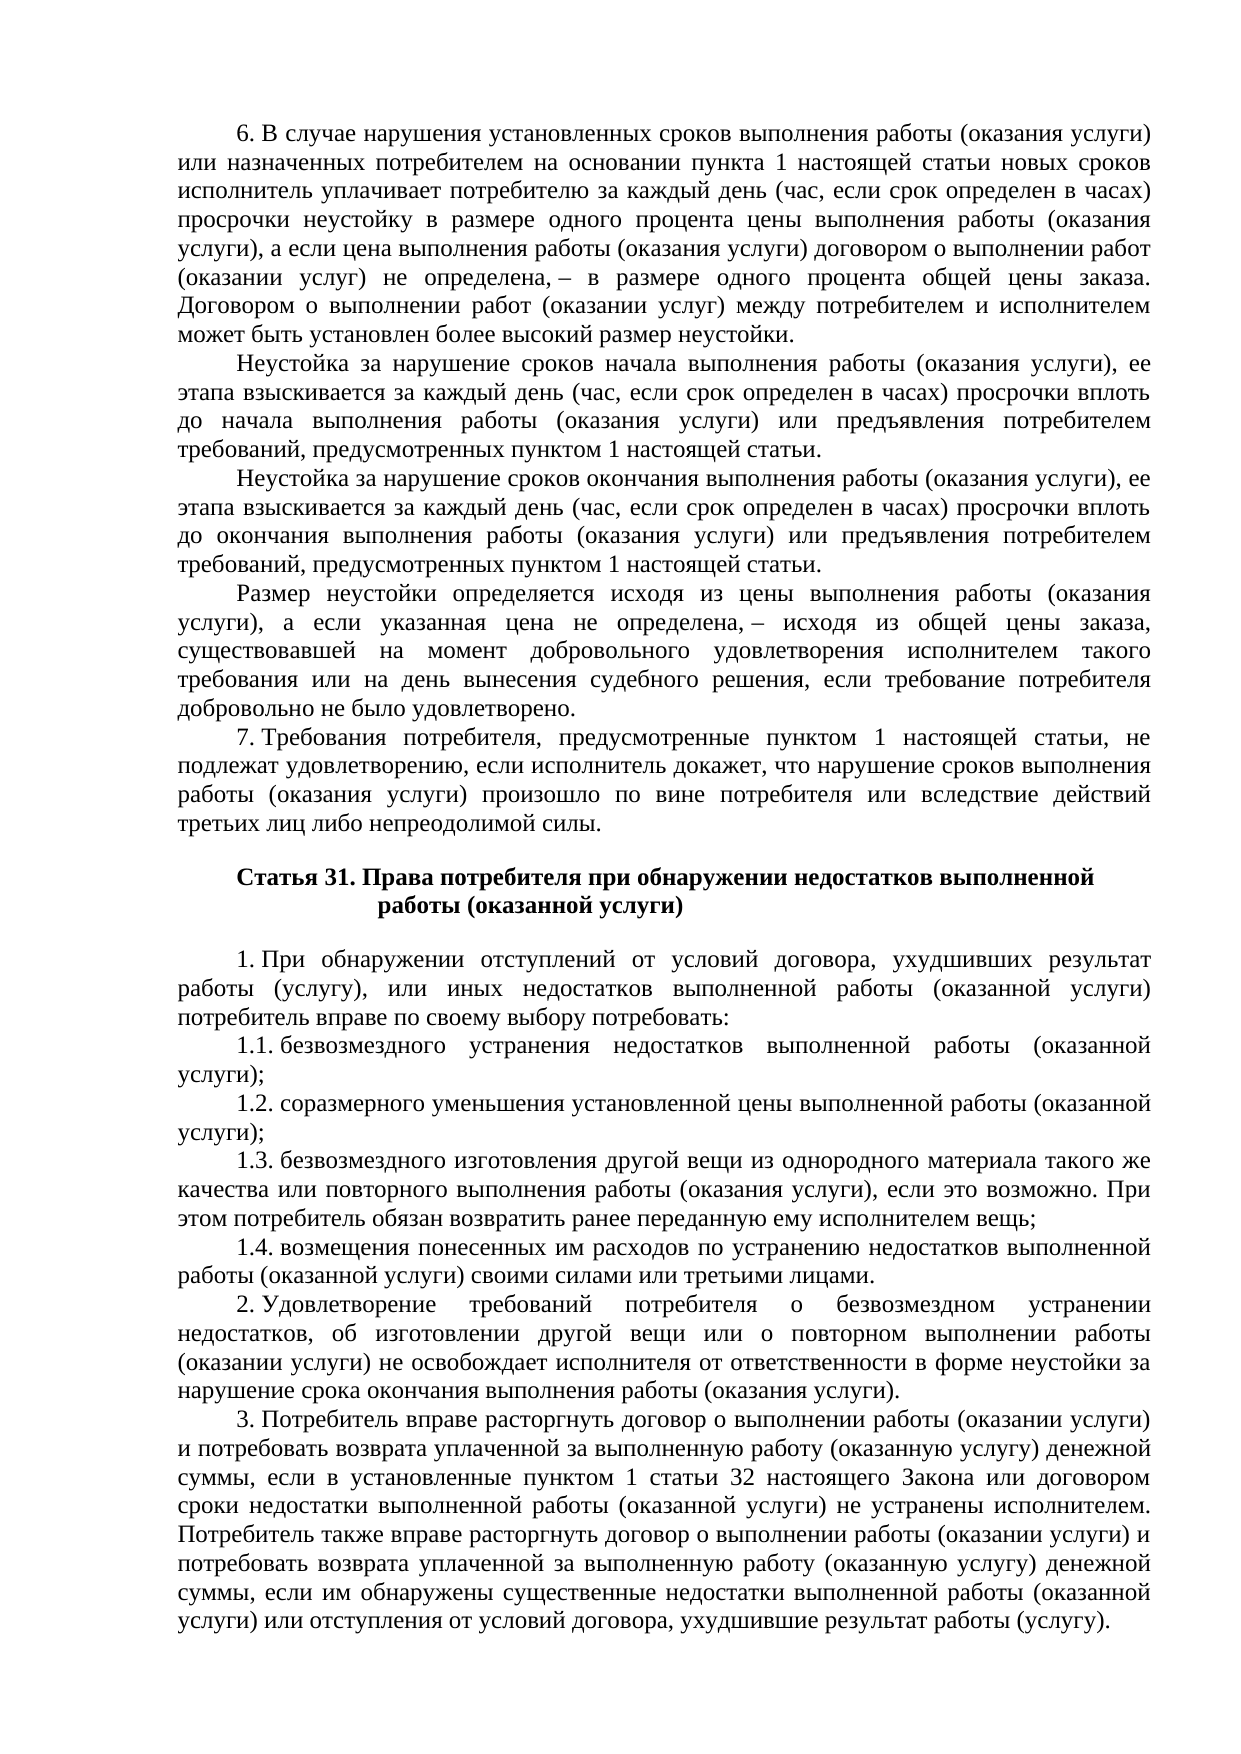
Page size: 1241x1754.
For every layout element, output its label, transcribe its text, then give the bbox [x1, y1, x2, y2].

text Неустойка за нарушение сроков начала выполнения работы (оказания услуги), ее этапа взыскивается за каждый день (час, если срок определен в часах) просрочки вплоть до начала выполнения работы (оказания услуги) или предъявления потребителем требований, предусмотренных пунктом 1 настоящей статьи. [177, 348, 1152, 463]
text Статья 31. Права потребителя при обнаружении недостатков выполненной работы (оказанной услуги) [236, 862, 1152, 919]
text 1.2. соразмерного уменьшения установленной цены выполненной работы (оказанной услуги); [177, 1088, 1152, 1146]
text 1.4. возмещения понесенных им расходов по устранению недостатков выполненной работы (оказанной услуги) своими силами или третьими лицами. [177, 1232, 1152, 1289]
text Размер неустойки определяется исходя из цены выполнения работы (оказания услуги), а если указанная цена не определена, – исходя из общей цены заказа, существовавшей на момент добровольного удовлетворения исполнителем такого требования или на день вынесения судебного решения, если требование потребителя добровольно не было удовлетворено. [177, 578, 1152, 722]
text 1. При обнаружении отступлений от условий договора, ухудшивших результат работы (услугу), или иных недостатков выполненной работы (оказанной услуги) потребитель вправе по своему выбору потребовать: [177, 944, 1152, 1031]
text 7. Требования потребителя, предусмотренные пунктом 1 настоящей статьи, не подлежат удовлетворению, если исполнитель докажет, что нарушение сроков выполнения работы (оказания услуги) произошло по вине потребителя или вследствие действий третьих лиц либо непреодолимой силы. [177, 722, 1152, 837]
text 2. Удовлетворение требований потребителя о безвозмездном устранении недостатков, об изготовлении другой вещи или о повторном выполнении работы (оказании услуги) не освобождает исполнителя от ответственности в форме неустойки за нарушение срока окончания выполнения работы (оказания услуги). [177, 1289, 1152, 1404]
text 6. В случае нарушения установленных сроков выполнения работы (оказания услуги) или назначенных потребителем на основании пункта 1 настоящей статьи новых сроков исполнитель уплачивает потребителю за каждый день (час, если срок определен в часах) просрочки неустойку в размере одного процента цены выполнения работы (оказания услуги), а если цена выполнения работы (оказания услуги) договором о выполнении работ (оказании услуг) не определена, – в размере одного процента общей цены заказа. Договором о выполнении работ (оказании услуг) между потребителем и исполнителем может быть установлен более высокий размер неустойки. [177, 118, 1152, 348]
text 1.3. безвозмездного изготовления другой вещи из однородного материала такого же качества или повторного выполнения работы (оказания услуги), если это возможно. При этом потребитель обязан возвратить ранее переданную ему исполнителем вещь; [177, 1146, 1152, 1232]
text 1.1. безвозмездного устранения недостатков выполненной работы (оказанной услуги); [177, 1031, 1152, 1088]
text Неустойка за нарушение сроков окончания выполнения работы (оказания услуги), ее этапа взыскивается за каждый день (час, если срок определен в часах) просрочки вплоть до окончания выполнения работы (оказания услуги) или предъявления потребителем требований, предусмотренных пунктом 1 настоящей статьи. [177, 463, 1152, 578]
text 3. Потребитель вправе расторгнуть договор о выполнении работы (оказании услуги) и потребовать возврата уплаченной за выполненную работу (оказанную услугу) денежной суммы, если в установленные пунктом 1 статьи 32 настоящего Закона или договором сроки недостатки выполненной работы (оказанной услуги) не устранены исполнителем. Потребитель также вправе расторгнуть договор о выполнении работы (оказании услуги) и потребовать возврата уплаченной за выполненную работу (оказанную услугу) денежной суммы, если им обнаружены существенные недостатки выполненной работы (оказанной услуги) или отступления от условий договора, ухудшившие результат работы (услугу). [177, 1404, 1152, 1634]
